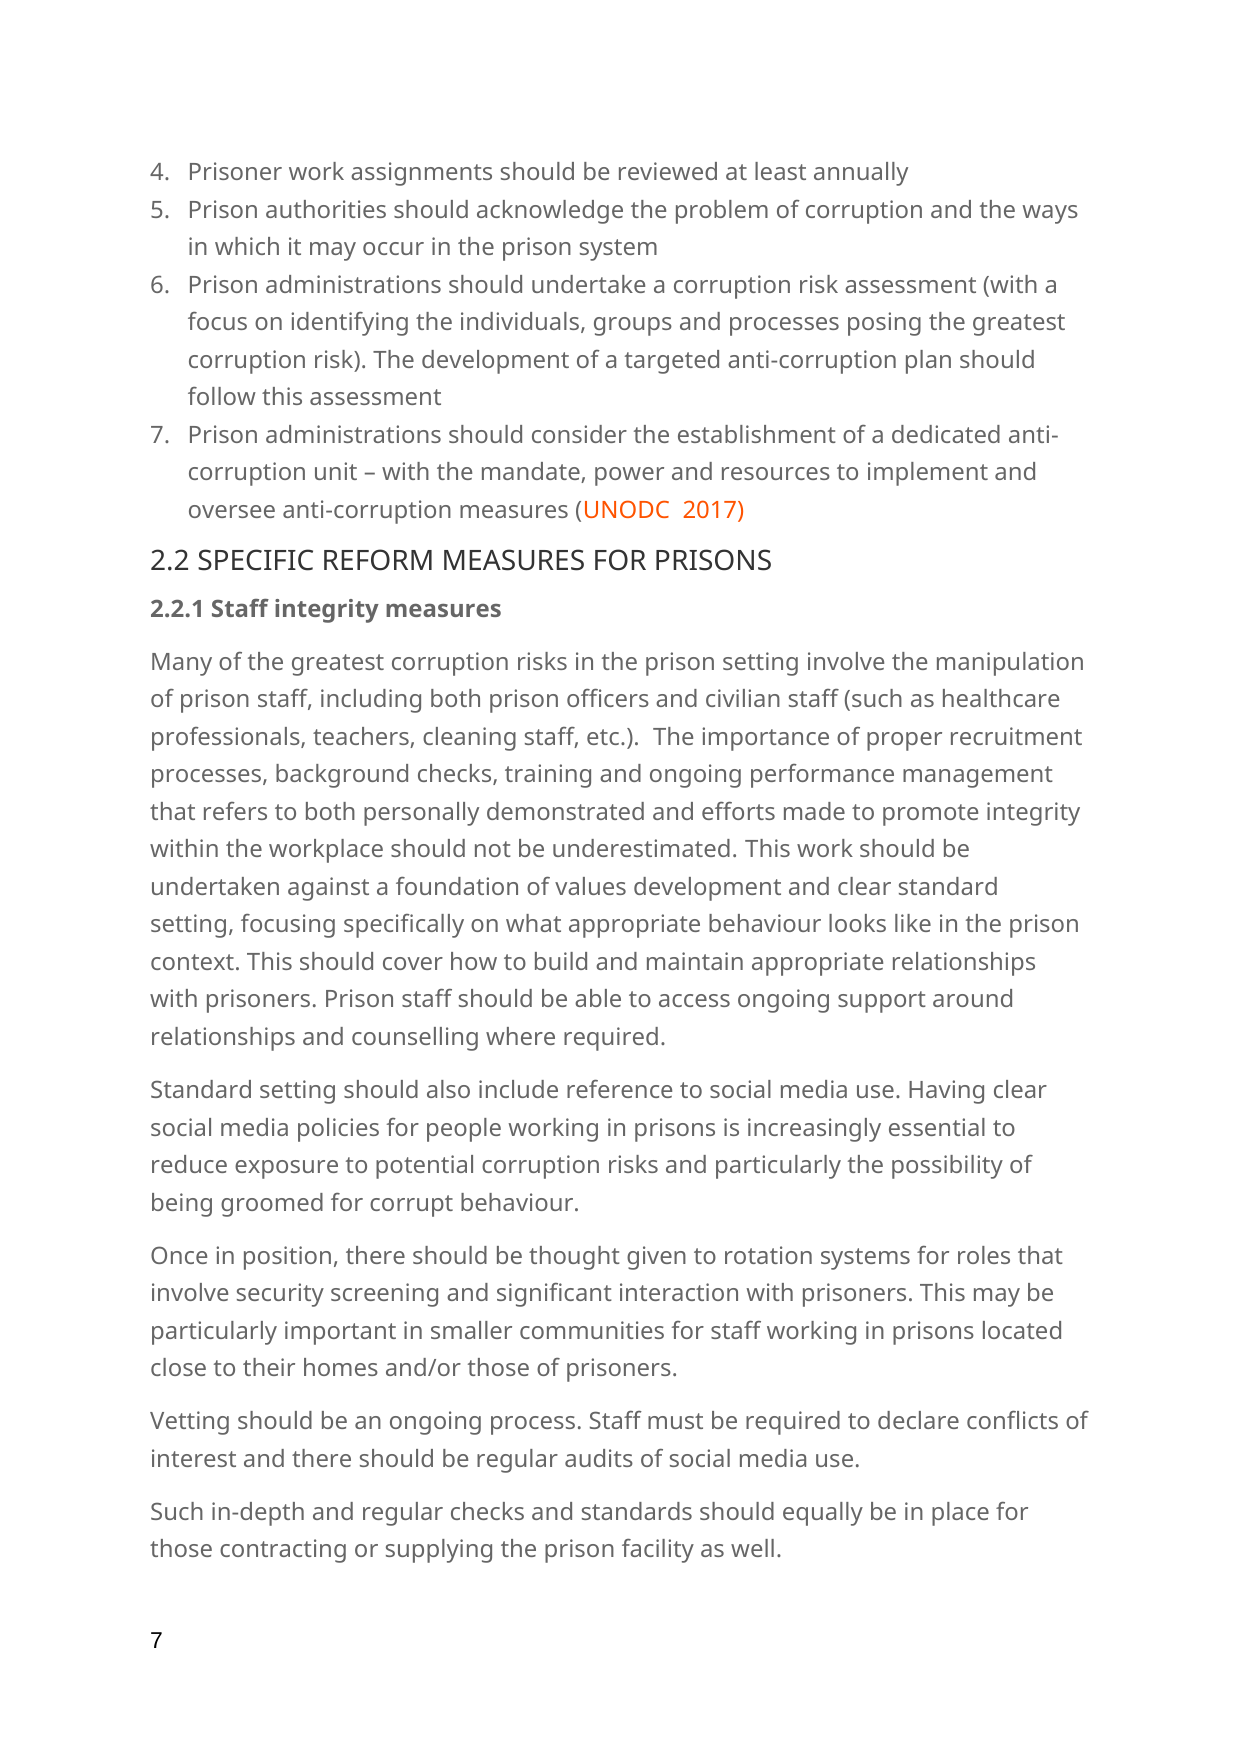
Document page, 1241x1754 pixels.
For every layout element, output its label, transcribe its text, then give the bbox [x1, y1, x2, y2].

text Once in position, there should be thought given to rotation systems for roles that involve security screening and significant interaction with prisoners. This may be particularly important in smaller communities for staff working in prisons located close to their homes and/or those of prisoners. [150, 1234, 1090, 1384]
text Many of the greatest corruption risks in the prison setting involve the manipulation of prison staff, including both prison officers and civilian staff (such as healthcare professionals, teachers, cleaning staff, etc.). The importance of proper recruitment processes, background checks, training and ongoing performance management that refers to both personally demonstrated and efforts made to promote integrity within the workplace should not be underestimated. This work should be undertaken against a foundation of values development and clear standard setting, focusing specifically on what appropriate behaviour looks like in the prison context. This should cover how to build and maintain appropriate relationships with prisoners. Prison staff should be able to access ongoing support around relationships and counselling where required. [150, 640, 1090, 1052]
list Prison administrations should undertake a corruption risk assessment (with a focus on identifying the individuals, groups and processes posing the greatest corruption risk). The development of a targeted anti-corruption plan should follow this assessment [150, 262, 1090, 412]
text Vetting should be an ongoing process. Staff must be required to declare conflicts of interest and there should be regular audits of social media use. [150, 1399, 1090, 1474]
text Standard setting should also include reference to social media use. Having clear social media policies for people working in prisons is increasingly essential to reduce exposure to potential corruption risks and particularly the possibility of being groomed for corrupt behaviour. [150, 1068, 1090, 1218]
subtitle 2.2 SPECIFIC REFORM MEASURES FOR PRISONS [150, 541, 1090, 579]
list Prison authorities should acknowledge the problem of corruption and the ways in which it may occur in the prison system [150, 187, 1090, 262]
text Such in-depth and regular checks and standards should equally be in place for those contracting or supplying the prison facility as well. [150, 1490, 1090, 1565]
list Prisoner work assignments should be reviewed at least annually [150, 150, 1090, 187]
list Prison administrations should consider the establishment of a dedicated anti-corruption unit – with the mandate, power and resources to implement and oversee anti-corruption measures (UNODC 2017) [150, 412, 1090, 525]
text 2.2.1 Staff integrity measures [150, 587, 1090, 624]
